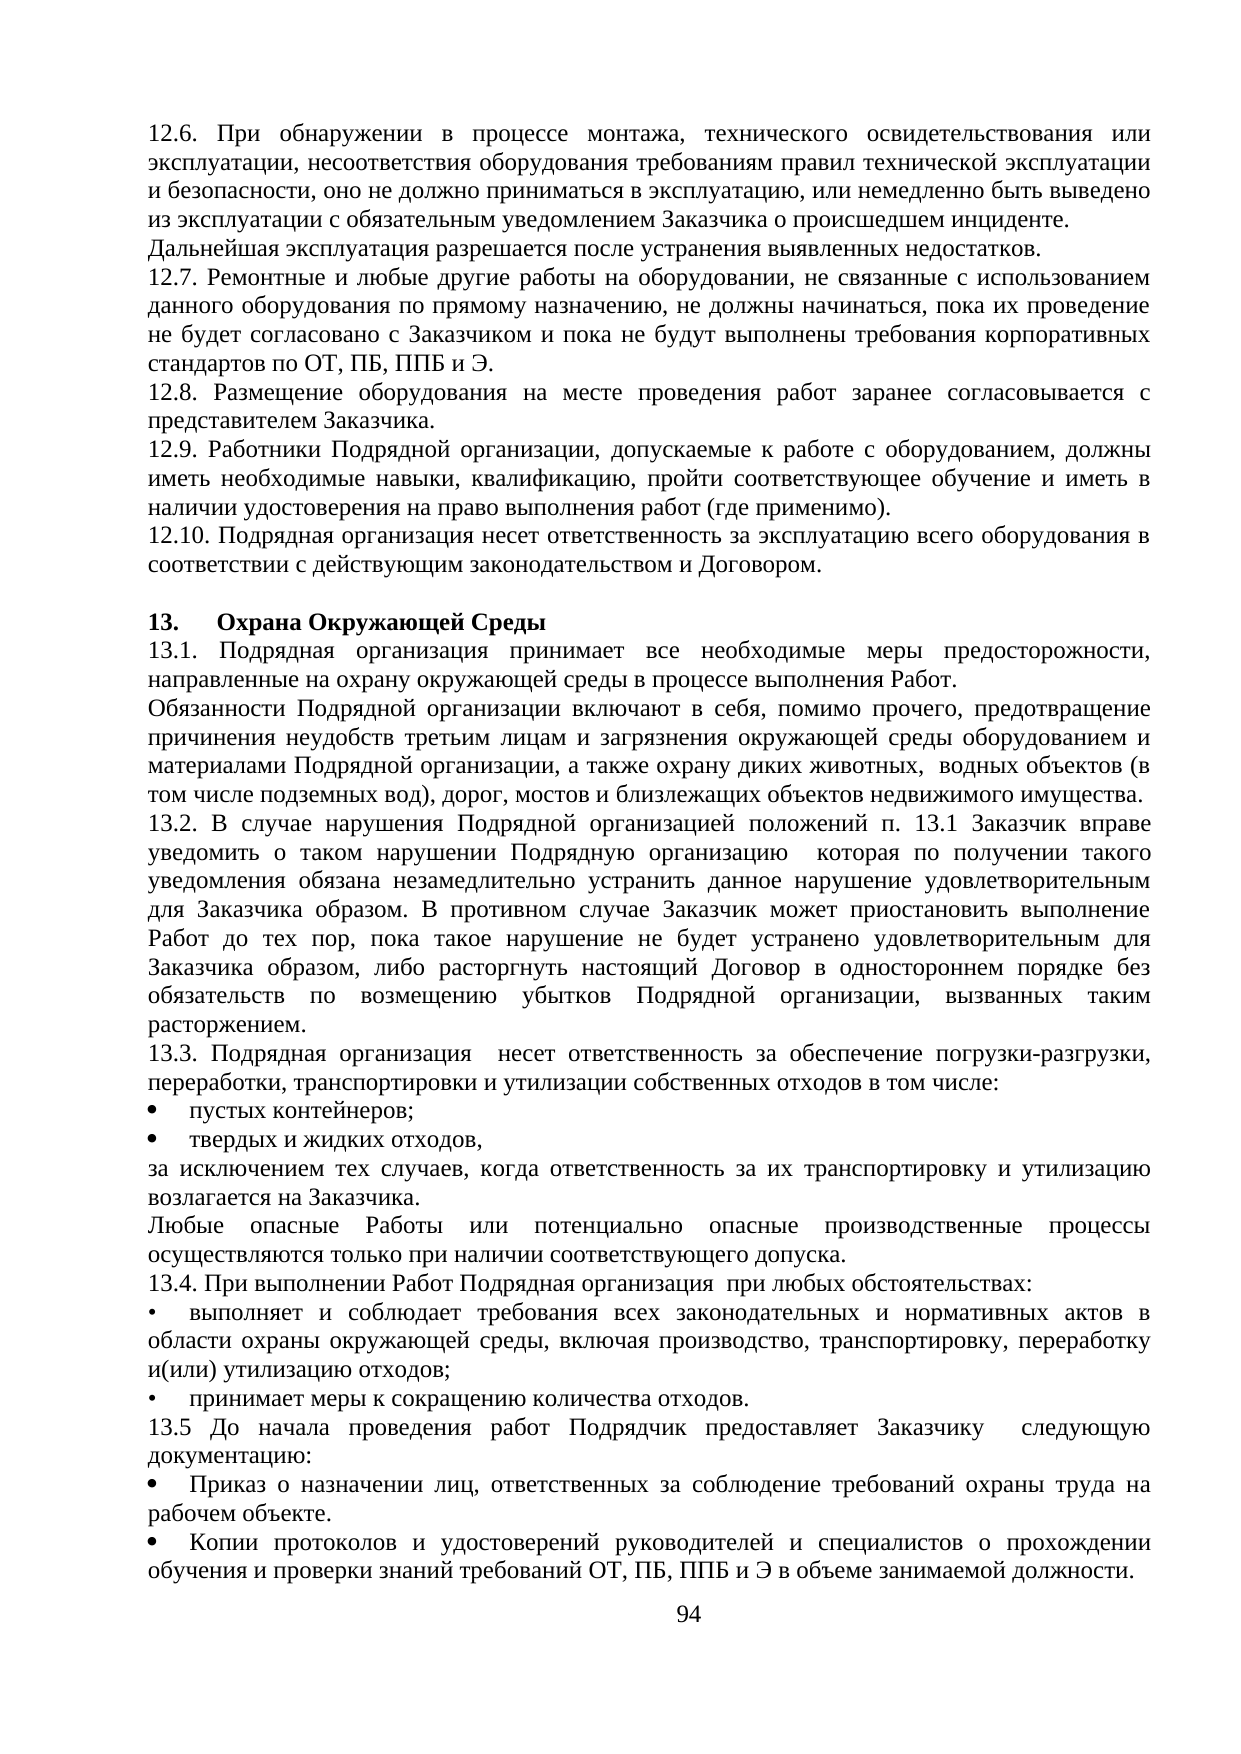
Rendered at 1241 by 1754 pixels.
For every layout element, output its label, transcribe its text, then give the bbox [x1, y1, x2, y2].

text 13.2. В случае нарушения Подрядной организацией положений п. 13.1 Заказчик вправе уведомить о таком нарушении Подрядную организацию которая по получении такого уведомления обязана незамедлительно устранить данное нарушение удовлетворительным для Заказчика образом. В противном случае Заказчик может приостановить выполнение Работ до тех пор, пока такое нарушение не будет устранено удовлетворительным для Заказчика образом, либо расторгнуть настоящий Договор в одностороннем порядке без обязательств по возмещению убытков Подрядной организации, вызванных таким расторжением. [148, 808, 1152, 1038]
text за исключением тех случаев, когда ответственность за их транспортировку и утилизацию возлагается на Заказчика. [148, 1153, 1152, 1211]
list Копии протоколов и удостоверений руководителей и специалистов о прохождении обучения и проверки знаний требований ОТ, ПБ, ППБ и Э в объеме занимаемой должности. [148, 1527, 1152, 1584]
text 13.4. При выполнении Работ Подрядная организация при любых обстоятельствах: [148, 1268, 1152, 1297]
text 12.9. Работники Подрядной организации, допускаемые к работе с оборудованием, должны иметь необходимые навыки, квалификацию, пройти соответствующее обучение и иметь в наличии удостоверения на право выполнения работ (где применимо). [148, 434, 1152, 521]
text • принимает меры к сокращению количества отходов. [148, 1383, 1152, 1412]
text Обязанности Подрядной организации включают в себя, помимо прочего, предотвращение причинения неудобств третьим лицам и загрязнения окружающей среды оборудованием и материалами Подрядной организации, а также охрану диких животных, водных объектов (в том числе подземных вод), дорог, мостов и близлежащих объектов недвижимого имущества. [148, 693, 1152, 808]
text Дальнейшая эксплуатация разрешается после устранения выявленных недостатков. [148, 233, 1152, 262]
text 13.1. Подрядная организация принимает все необходимые меры предосторожности, направленные на охрану окружающей среды в процессе выполнения Работ. [148, 636, 1152, 693]
list твердых и жидких отходов, [148, 1124, 1152, 1153]
text 13. Охрана Окружающей Среды [148, 607, 1152, 636]
text 12.8. Размещение оборудования на месте проведения работ заранее согласовывается с представителем Заказчика. [148, 377, 1152, 434]
list пустых контейнеров; [148, 1096, 1152, 1124]
text 13.5 До начала проведения работ Подрядчик предоставляет Заказчику следующую документацию: [148, 1412, 1152, 1469]
text 12.6. При обнаружении в процессе монтажа, технического освидетельствования или эксплуатации, несоответствия оборудования требованиям правил технической эксплуатации и безопасности, оно не должно приниматься в эксплуатацию, или немедленно быть выведено из эксплуатации с обязательным уведомлением Заказчика о происшедшем инциденте. [148, 118, 1152, 233]
text 13.3. Подрядная организация несет ответственность за обеспечение погрузки-разгрузки, переработки, транспортировки и утилизации собственных отходов в том числе: [148, 1038, 1152, 1096]
list Приказ о назначении лиц, ответственных за соблюдение требований охраны труда на рабочем объекте. [148, 1469, 1152, 1527]
text 12.7. Ремонтные и любые другие работы на оборудовании, не связанные с использованием данного оборудования по прямому назначению, не должны начинаться, пока их проведение не будет согласовано с Заказчиком и пока не будут выполнены требования корпоративных стандартов по ОТ, ПБ, ППБ и Э. [148, 262, 1152, 377]
text • выполняет и соблюдает требования всех законодательных и нормативных актов в области охраны окружающей среды, включая производство, транспортировку, переработку и(или) утилизацию отходов; [148, 1297, 1152, 1383]
text Любые опасные Работы или потенциально опасные производственные процессы осуществляются только при наличии соответствующего допуска. [148, 1211, 1152, 1268]
text 12.10. Подрядная организация несет ответственность за эксплуатацию всего оборудования в соответствии с действующим законодательством и Договором. [148, 521, 1152, 578]
